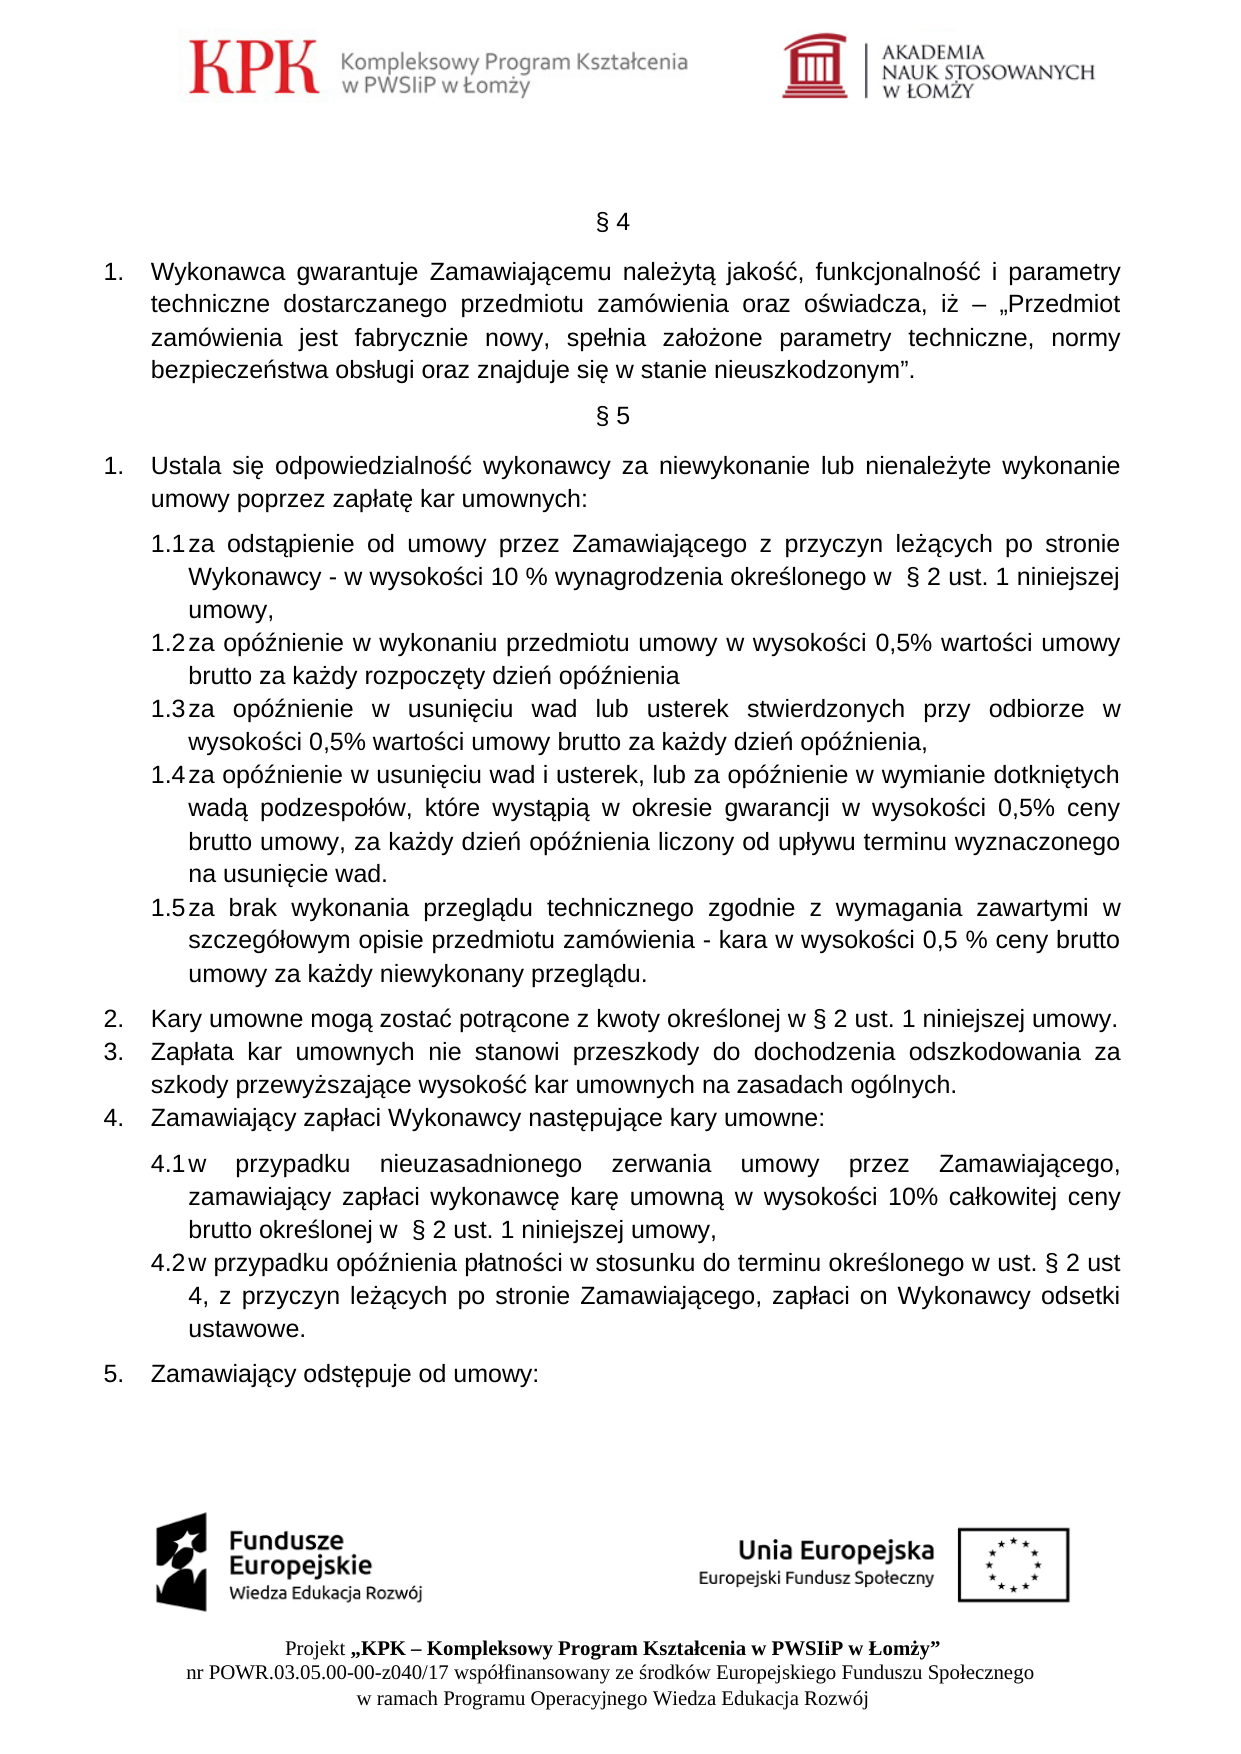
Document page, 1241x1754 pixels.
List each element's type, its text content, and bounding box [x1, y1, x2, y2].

list w przypadku opóźnienia płatności w stosunku do terminu określonego w ust. § 2 ust 4, z przyczyn leżących po stronie Zamawiającego, zapłaci on Wykonawcy odsetki ustawowe. [151, 1248, 1122, 1342]
list za opóźnienie w usunięciu wad i usterek, lub za opóźnienie w wymianie dotkniętych wadą podzespołów, które wystąpią w okresie gwarancji w wysokości 0,5% ceny brutto umowy, za każdy dzień opóźnienia liczony od upływu terminu wyznaczonego na usunięcie wad. [151, 760, 1122, 888]
list Zamawiający odstępuje od umowy: [103, 1359, 1122, 1388]
list za opóźnienie w usunięciu wad lub usterek stwierdzonych przy odbiorze w wysokości 0,5% wartości umowy brutto za każdy dzień opóźnienia, [151, 694, 1122, 756]
list za opóźnienie w wykonaniu przedmiotu umowy w wysokości 0,5% wartości umowy brutto za każdy rozpoczęty dzień opóźnienia [151, 628, 1122, 690]
list za odstąpienie od umowy przez Zamawiającego z przyczyn leżących po stronie Wykonawcy - w wysokości 10 % wynagrodzenia określonego w § 2 ust. 1 niniejszej umowy, [151, 529, 1122, 624]
list Wykonawca gwarantuje Zamawiającemu należytą jakość, funkcjonalność i parametry techniczne dostarczanego przedmiotu zamówienia oraz oświadcza, iż – „Przedmiot zamówienia jest fabrycznie nowy, spełnia założone parametry techniczne, normy bezpieczeństwa obsługi oraz znajduje się w stanie nieuszkodzonym”. [103, 256, 1122, 384]
list w przypadku nieuzasadnionego zerwania umowy przez Zamawiającego, zamawiający zapłaci wykonawcę karę umowną w wysokości 10% całkowitej ceny brutto określonej w § 2 ust. 1 niniejszej umowy, [151, 1149, 1122, 1243]
list za brak wykonania przeglądu technicznego zgodnie z wymagania zawartymi w szczegółowym opisie przedmiotu zamówienia - kara w wysokości 0,5 % ceny brutto umowy za każdy niewykonany przeglądu. [151, 892, 1122, 987]
picture [177, 28, 1117, 103]
text § 4 [103, 207, 1122, 236]
list Kary umowne mogą zostać potrącone z kwoty określonej w § 2 ust. 1 niniejszej umowy. [103, 1004, 1122, 1033]
list Zamawiający zapłaci Wykonawcy następujące kary umowne: [103, 1103, 1122, 1132]
picture [132, 1488, 1094, 1636]
text § 5 [103, 401, 1122, 430]
list Zapłata kar umownych nie stanowi przeszkody do dochodzenia odszkodowania za szkody przewyższające wysokość kar umownych na zasadach ogólnych. [103, 1037, 1122, 1099]
list Ustala się odpowiedzialność wykonawcy za niewykonanie lub nienależyte wykonanie umowy poprzez zapłatę kar umownych: [103, 451, 1122, 512]
